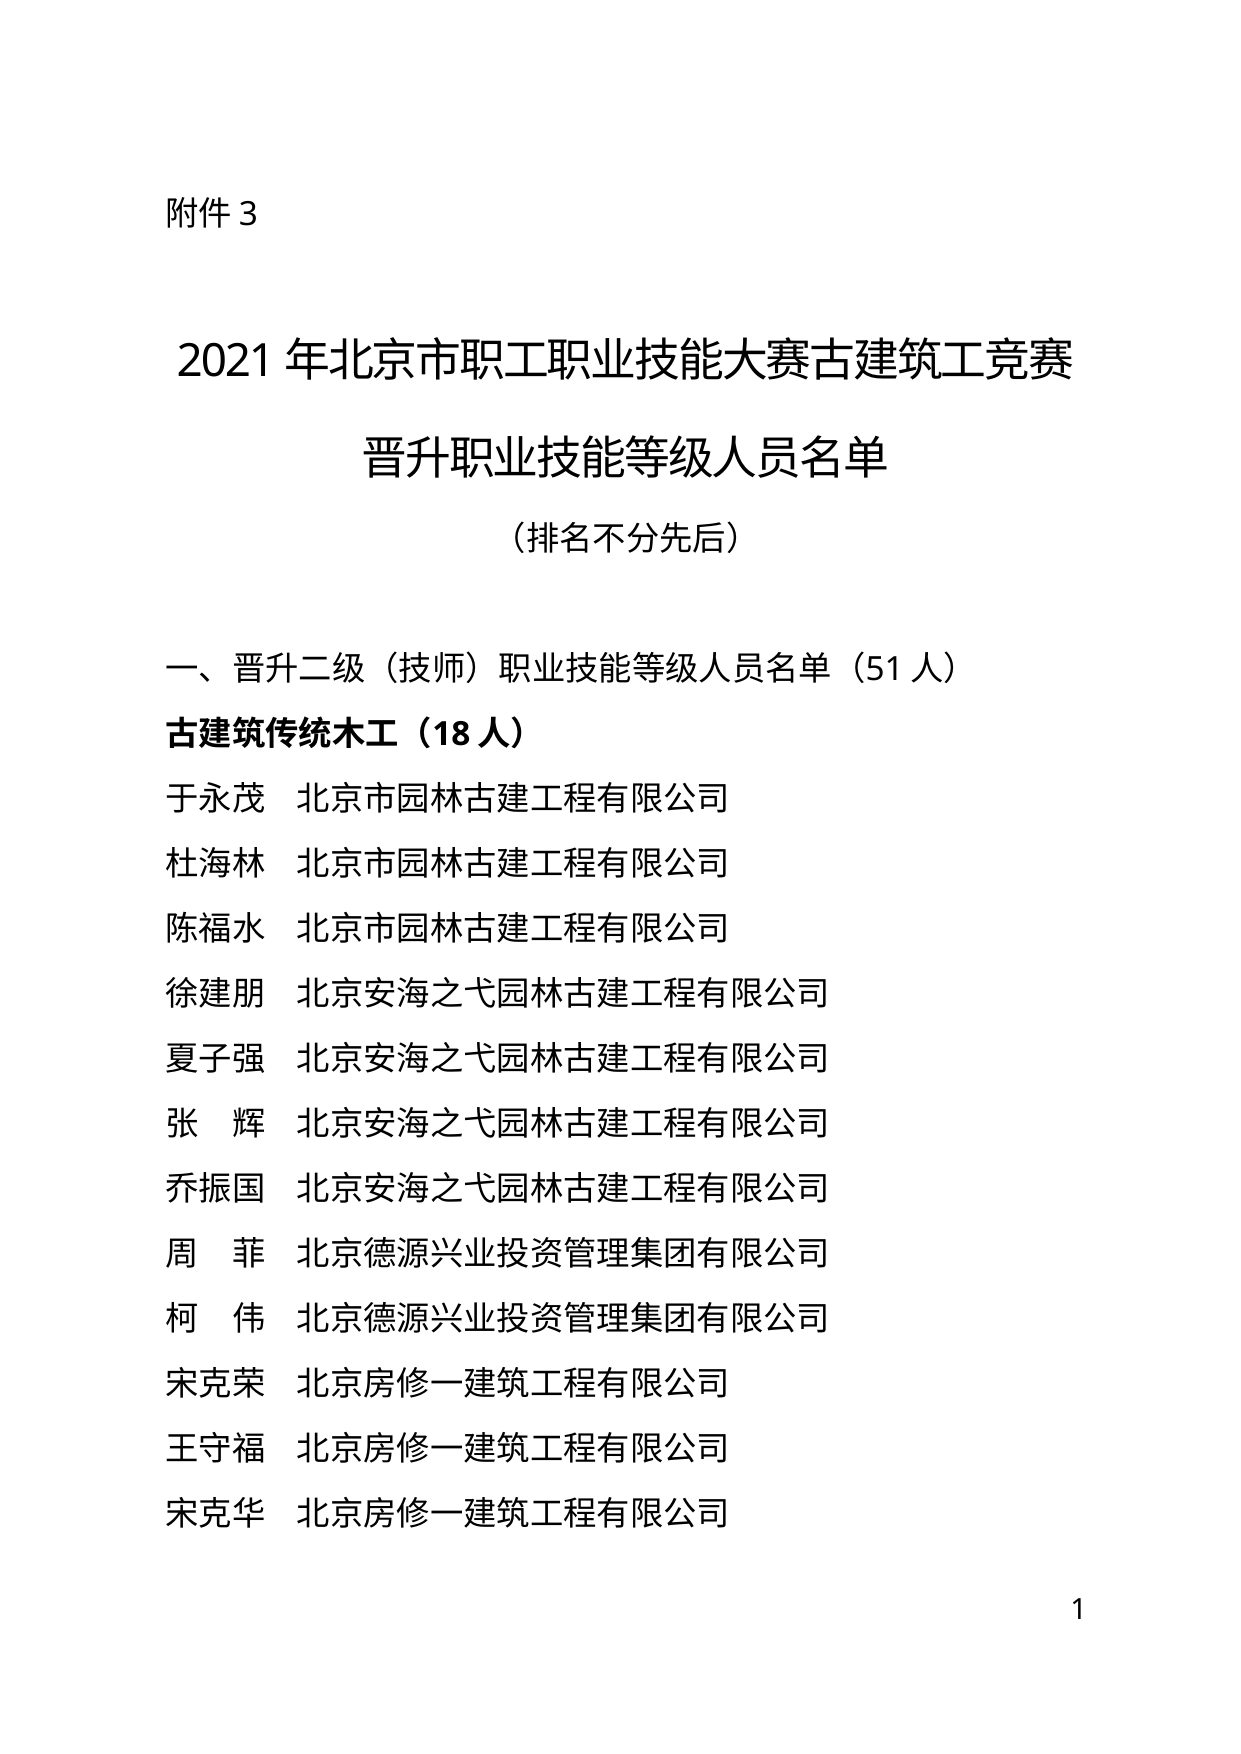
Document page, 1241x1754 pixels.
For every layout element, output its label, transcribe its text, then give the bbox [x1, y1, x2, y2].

text 杜海林 北京市园林古建工程有限公司 [165, 828, 1087, 893]
text 宋克华 北京房修一建筑工程有限公司 [165, 1478, 1087, 1543]
text 2021年北京市职工职业技能大赛古建筑工竞赛 [165, 308, 1087, 406]
text 宋克荣 北京房修一建筑工程有限公司 [165, 1348, 1087, 1413]
text 晋升职业技能等级人员名单 [165, 406, 1087, 503]
text 周 菲 北京德源兴业投资管理集团有限公司 [165, 1218, 1087, 1283]
text 陈福水 北京市园林古建工程有限公司 [165, 893, 1087, 958]
text 于永茂 北京市园林古建工程有限公司 [165, 763, 1087, 828]
text 乔振国 北京安海之弋园林古建工程有限公司 [165, 1153, 1087, 1218]
text （排名不分先后） [165, 503, 1087, 568]
text 夏子强 北京安海之弋园林古建工程有限公司 [165, 1023, 1087, 1088]
text 徐建朋 北京安海之弋园林古建工程有限公司 [165, 958, 1087, 1023]
text 一、晋升二级（技师）职业技能等级人员名单（51人） [165, 633, 1087, 698]
text 古建筑传统木工（18人） [165, 698, 1087, 763]
text 张 辉 北京安海之弋园林古建工程有限公司 [165, 1088, 1087, 1153]
text 王守福 北京房修一建筑工程有限公司 [165, 1413, 1087, 1478]
text 附件3 [165, 178, 1087, 243]
text 柯 伟 北京德源兴业投资管理集团有限公司 [165, 1283, 1087, 1348]
